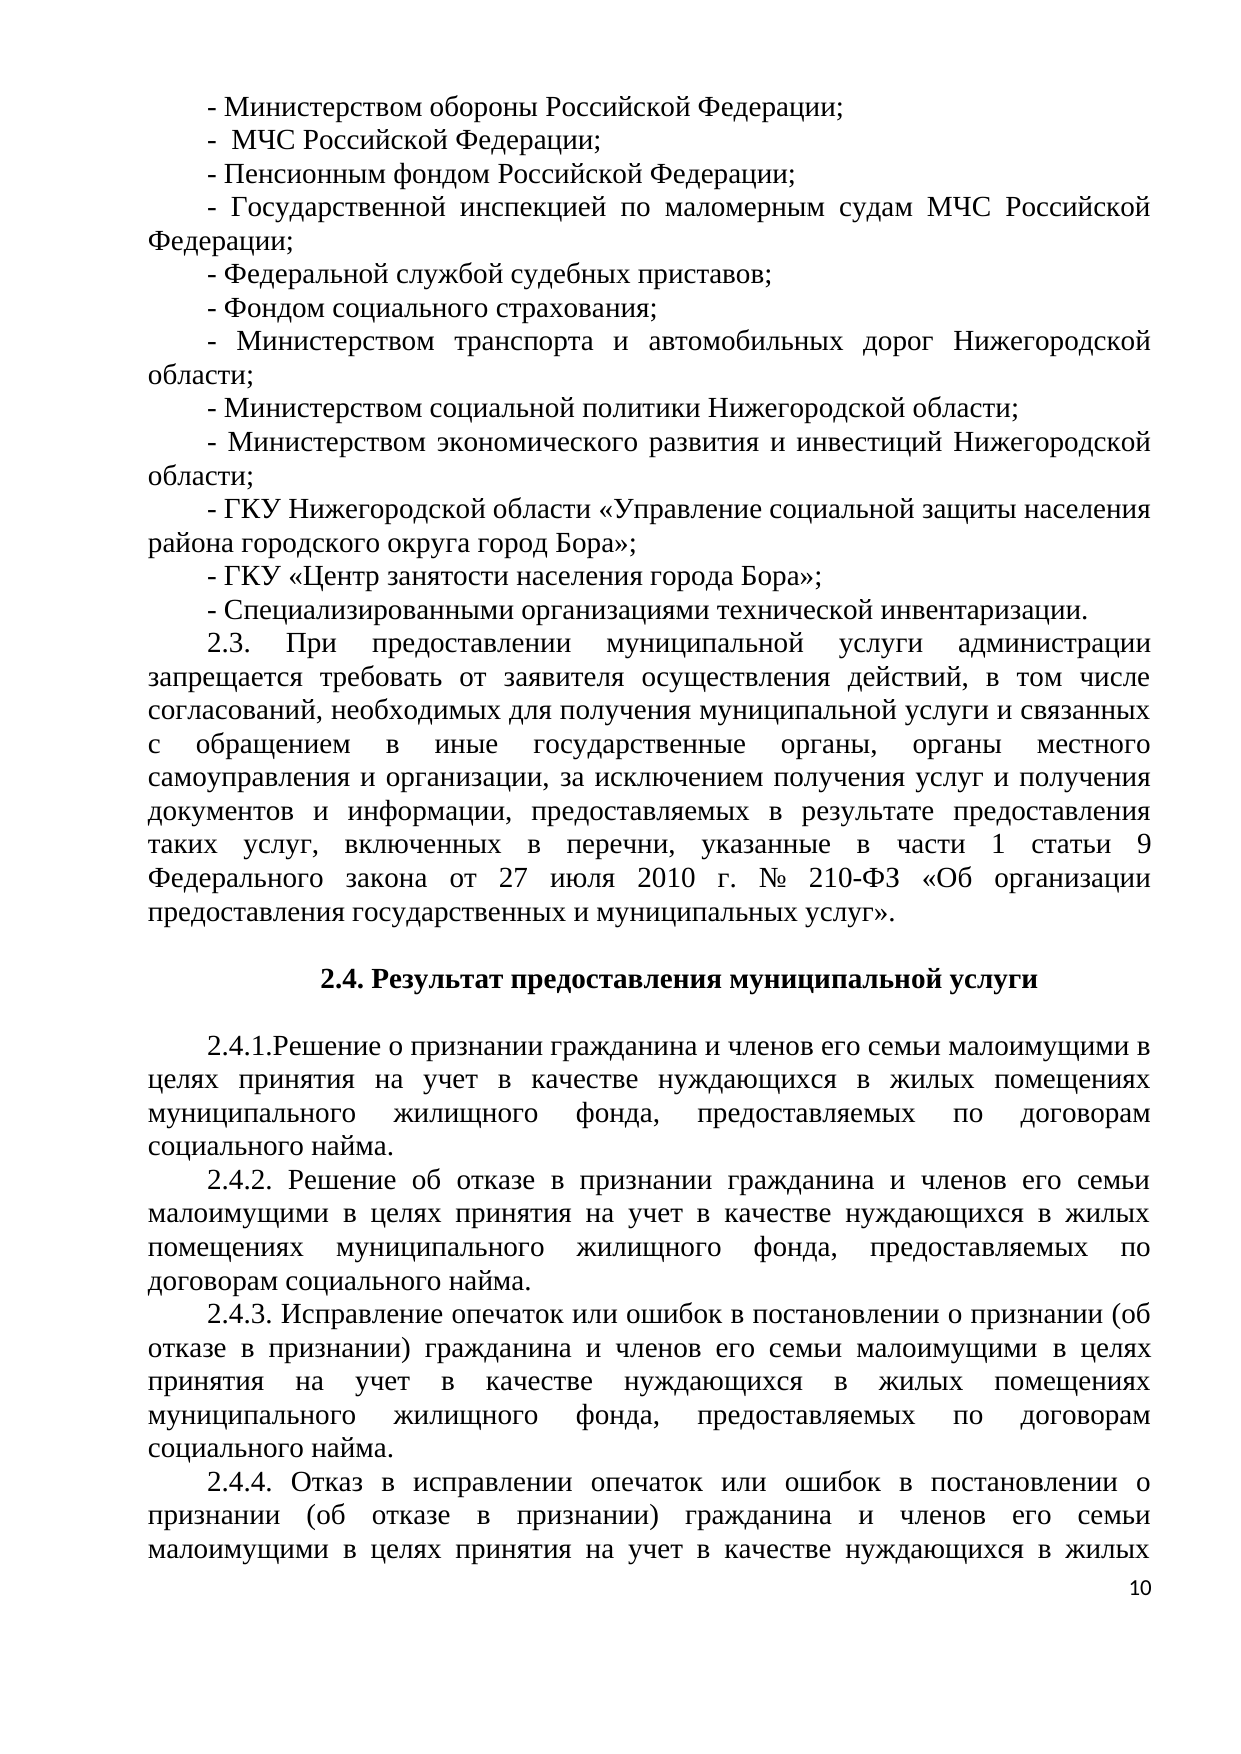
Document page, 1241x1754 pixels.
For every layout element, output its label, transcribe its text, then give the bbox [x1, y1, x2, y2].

text - Специализированными организациями технической инвентаризации. [148, 592, 1152, 625]
text - Министерством обороны Российской Федерации; [148, 89, 1152, 122]
text - Министерством транспорта и автомобильных дорог Нижегородской области; [148, 323, 1152, 391]
text - МЧС Российской Федерации; [148, 122, 1152, 156]
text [148, 1464, 1152, 1564]
text 2.4.3. Исправление опечаток или ошибок в постановлении о признании (об отказе в признании) гражданина и членов его семьи малоимущими в целях принятия на учет в качестве нуждающихся в жилых помещениях муниципального жилищного фонда, предоставляемых по договорам социального найма. [148, 1296, 1152, 1464]
text 2.3. При предоставлении муниципальной услуги администрации запрещается требовать от заявителя осуществления действий, в том числе согласований, необходимых для получения муниципальной услуги и связанных с обращением в иные государственные органы, органы местного самоуправления и организации, за исключением получения услуг и получения документов и информации, предоставляемых в результате предоставления таких услуг, включенных в перечни, указанные в части 1 статьи 9 Федерального закона от 27 июля . № 210-ФЗ «Об организации предоставления государственных и муниципальных услуг». [148, 625, 1152, 927]
text - Федеральной службой судебных приставов; [148, 256, 1152, 290]
text 2.4. Результат предоставления муниципальной услуги [148, 961, 1152, 994]
text - Пенсионным фондом Российской Федерации; [148, 156, 1152, 189]
text - Государственной инспекцией по маломерным судам МЧС Российской Федерации; [148, 189, 1152, 256]
text - Министерством социальной политики Нижегородской области; [148, 391, 1152, 424]
text - ГКУ «Центр занятости населения города Бора»; [148, 558, 1152, 592]
text 2.4.2. Решение об отказе в признании гражданина и членов его семьи малоимущими в целях принятия на учет в качестве нуждающихся в жилых помещениях муниципального жилищного фонда, предоставляемых по договорам социального найма. [148, 1162, 1152, 1296]
text - Фондом социального страхования; [148, 290, 1152, 323]
text - Министерством экономического развития и инвестиций Нижегородской области; [148, 424, 1152, 491]
text 2.4.1.Решение о признании гражданина и членов его семьи малоимущими в целях принятия на учет в качестве нуждающихся в жилых помещениях муниципального жилищного фонда, предоставляемых по договорам социального найма. [148, 1028, 1152, 1162]
text - ГКУ Нижегородской области «Управление социальной защиты населения района городского округа город Бора»; [148, 491, 1152, 558]
